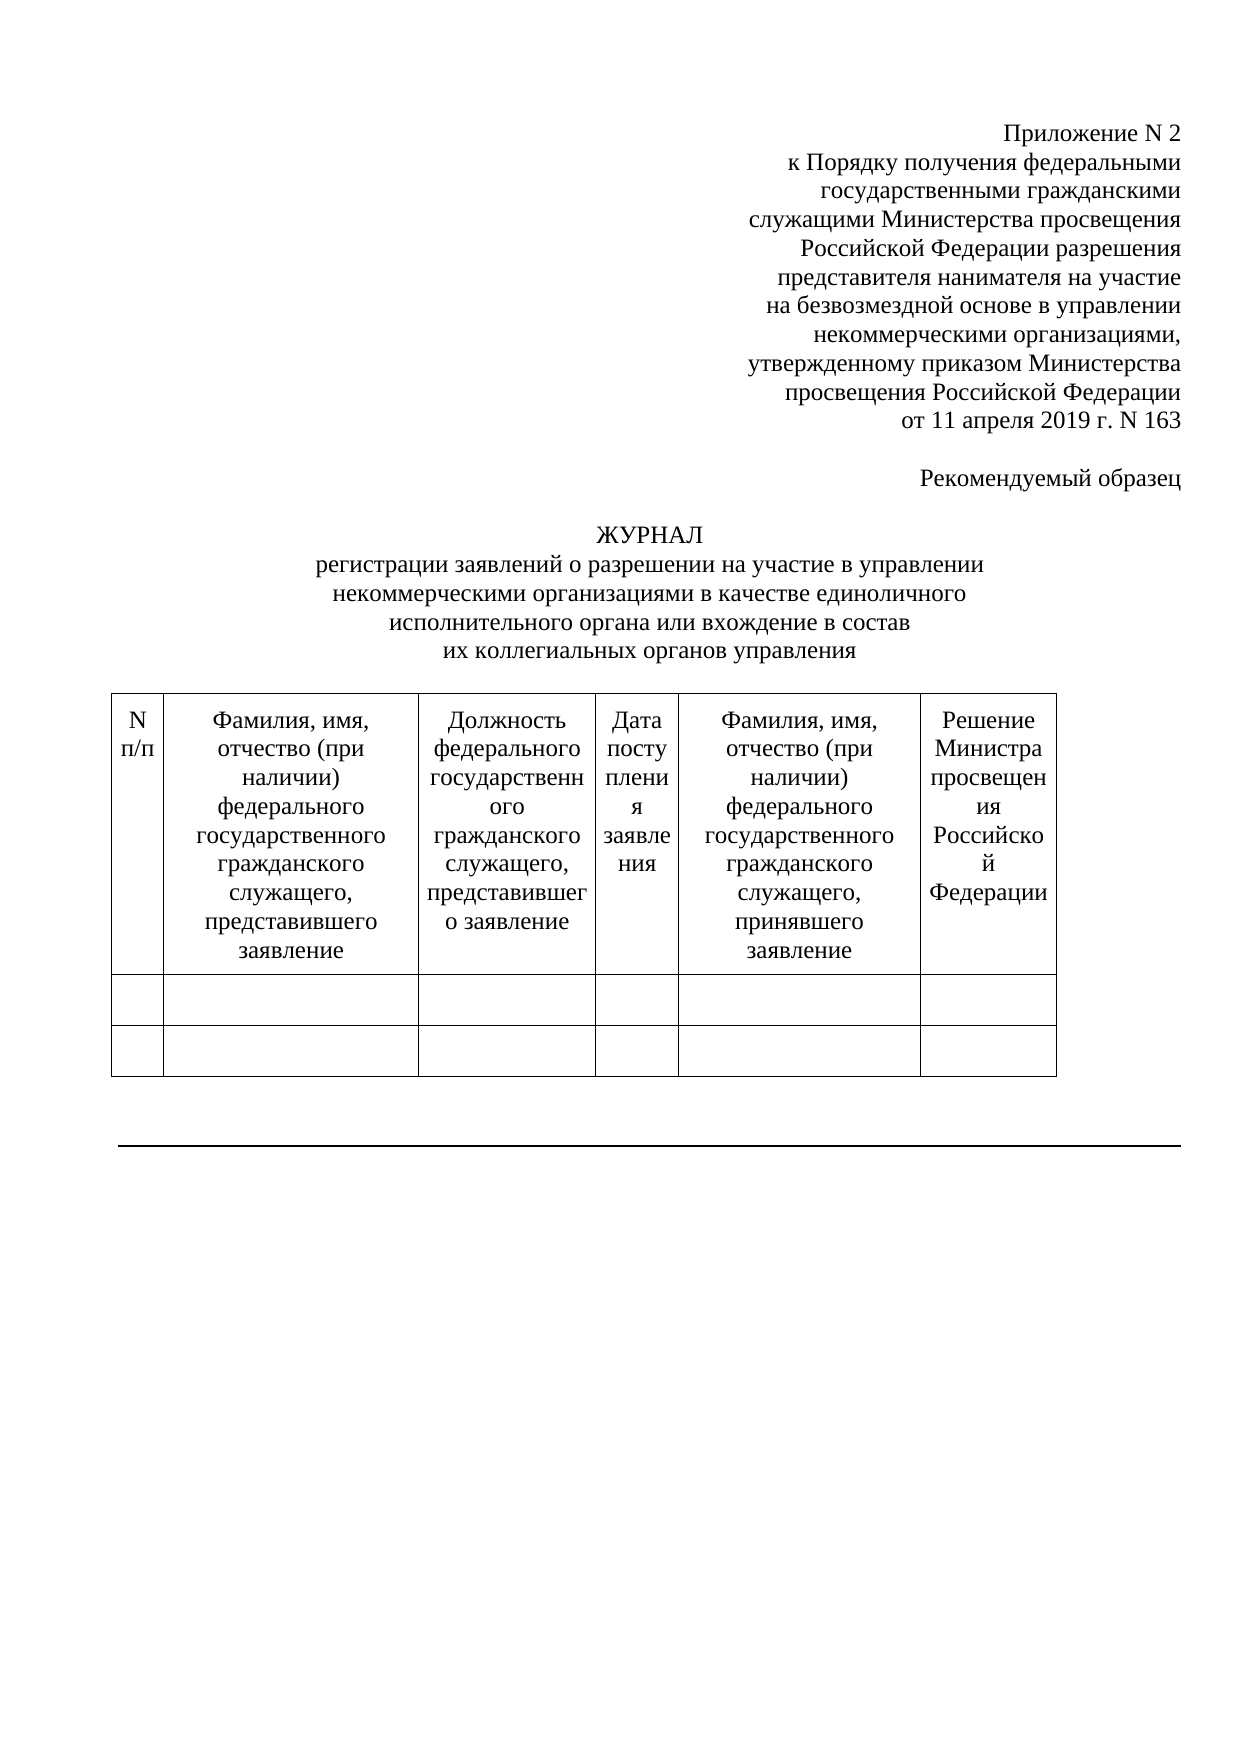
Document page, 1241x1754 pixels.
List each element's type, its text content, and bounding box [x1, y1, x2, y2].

text на безвозмездной основе в управлении [118, 291, 1181, 319]
table_cell [112, 1026, 163, 1076]
text Российской Федерации разрешения [118, 233, 1181, 262]
text их коллегиальных органов управления [118, 636, 1181, 664]
text регистрации заявлений о разрешении на участие в управлении [118, 549, 1181, 578]
text Рекомендуемый образец [118, 463, 1181, 492]
table_header N п/п [112, 694, 163, 974]
table_header Решение Министра просвещения Российской Федерации [921, 694, 1056, 974]
table_cell [112, 975, 163, 1025]
text к Порядку получения федеральными [118, 147, 1181, 176]
table_header Фамилия, имя, отчество (при наличии) федерального государственного гражданского служащего, принявшего заявление [679, 694, 920, 974]
table_header Фамилия, имя, отчество (при наличии) федерального государственного гражданского служащего, представившего заявление [164, 694, 418, 974]
table_cell [596, 1026, 678, 1076]
text государственными гражданскими [118, 176, 1181, 204]
table_cell [419, 975, 595, 1025]
table_header Должность федерального государственного гражданского служащего, представившего заявление [419, 694, 595, 974]
table_cell [596, 975, 678, 1025]
text просвещения Российской Федерации [118, 377, 1181, 406]
table_cell [679, 1026, 920, 1076]
table_cell [164, 975, 418, 1025]
text представителя нанимателя на участие [118, 262, 1181, 291]
text некоммерческими организациями, [118, 319, 1181, 348]
text служащими Министерства просвещения [118, 204, 1181, 233]
table_header Дата поступления заявления [596, 694, 678, 974]
text от 11 апреля 2019 г. N 163 [118, 406, 1181, 434]
text ЖУРНАЛ [118, 521, 1181, 549]
table_cell [164, 1026, 418, 1076]
text исполнительного органа или вхождение в состав [118, 607, 1181, 636]
text утвержденному приказом Министерства [118, 348, 1181, 377]
table_cell [679, 975, 920, 1025]
table_cell [921, 975, 1056, 1025]
text некоммерческими организациями в качестве единоличного [118, 578, 1181, 607]
table_cell [419, 1026, 595, 1076]
table_cell [921, 1026, 1056, 1076]
text Приложение N 2 [118, 118, 1181, 147]
